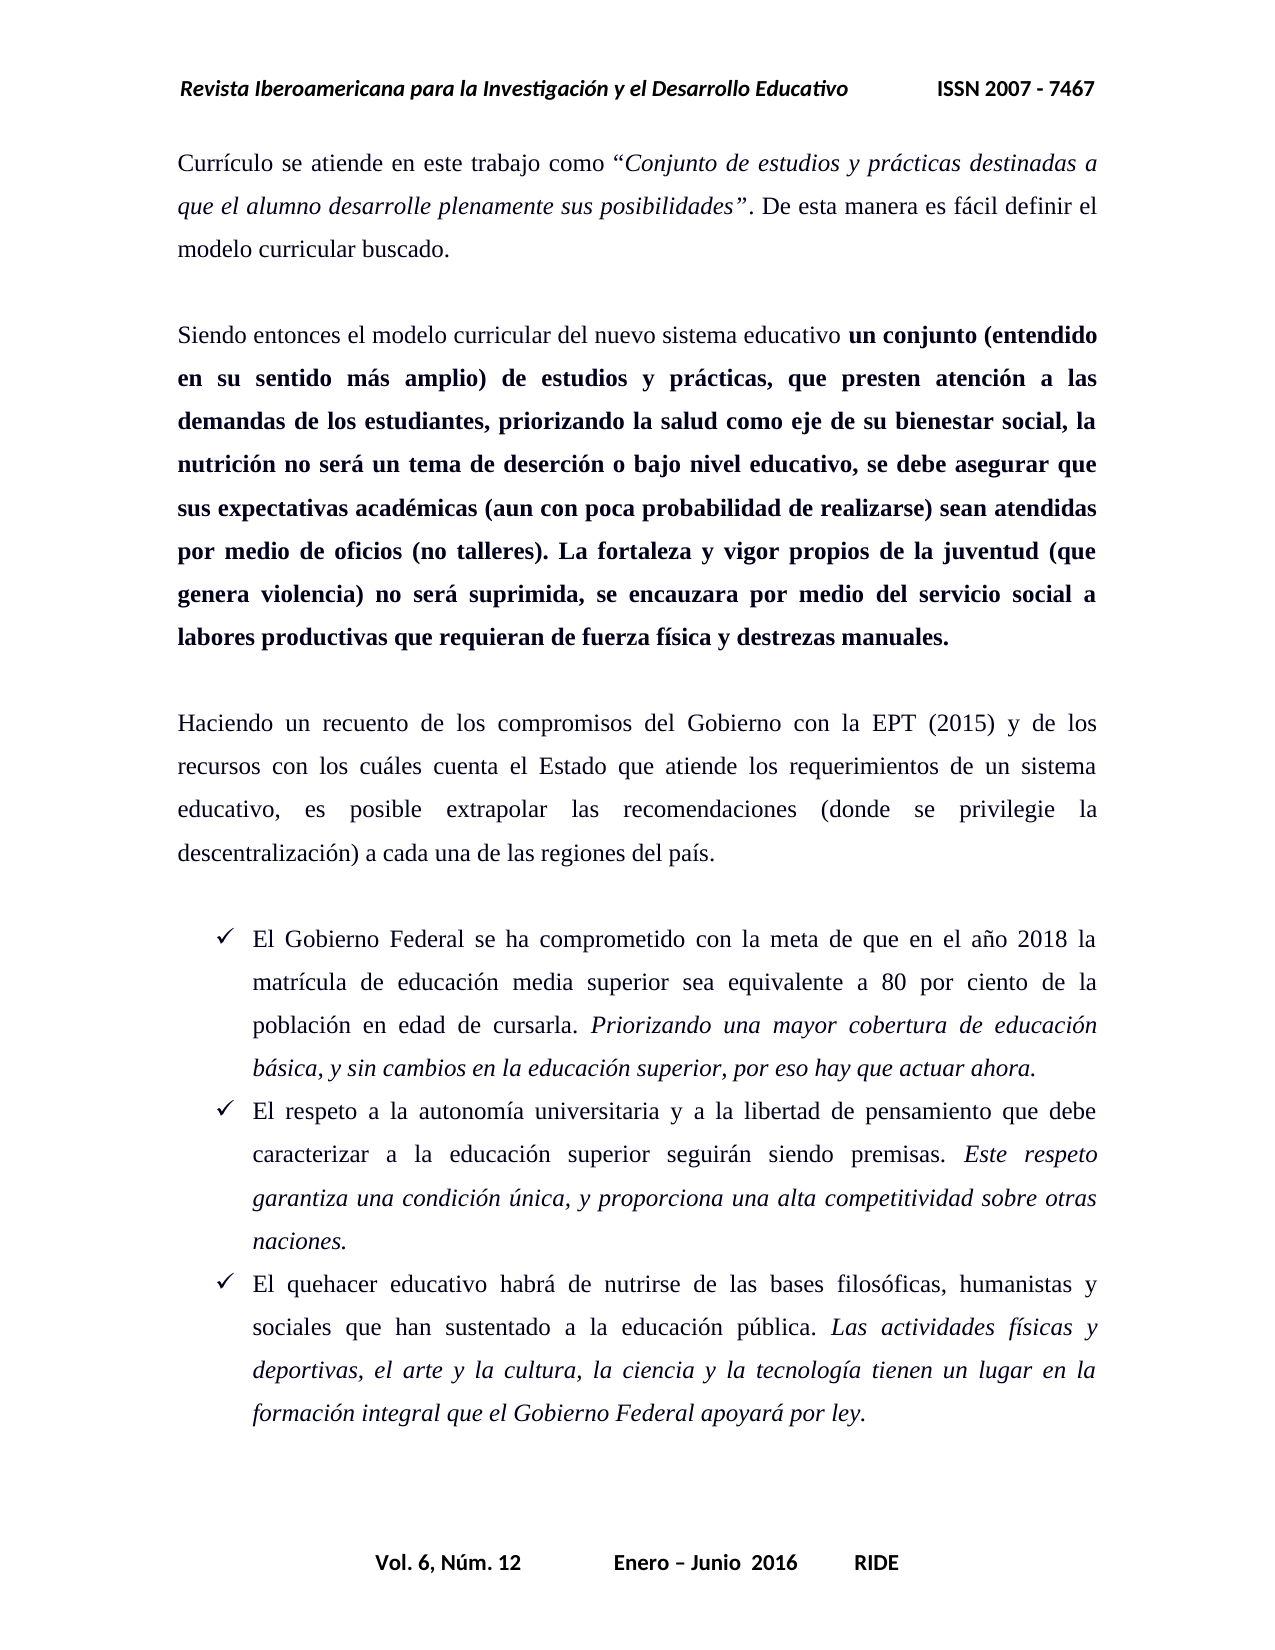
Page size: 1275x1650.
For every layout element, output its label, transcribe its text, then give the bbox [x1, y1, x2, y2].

list El Gobierno Federal se ha comprometido con la meta de que en el año 2018 la matrícula de educación media superior sea equivalente a 80 por ciento de la población en edad de cursarla. Priorizando una mayor cobertura de educación básica, y sin cambios en la educación superior, por eso hay que actuar ahora. [215, 924, 1098, 1082]
list El quehacer educativo habrá de nutrirse de las bases filosóficas, humanistas y sociales que han sustentado a la educación pública. Las actividades físicas y deportivas, el arte y la cultura, la ciencia y la tecnología tienen un lugar en la formación integral que el Gobierno Federal apoyará por ley. [215, 1269, 1098, 1427]
text Siendo entonces el modelo curricular del nuevo sistema educativo un conjunto (entendido en su sentido más amplio) de estudios y prácticas, que presten atención a las demandas de los estudiantes, priorizando la salud como eje de su bienestar social, la nutrición no será un tema de deserción o bajo nivel educativo, se debe asegurar que sus expectativas académicas (aun con poca probabilidad de realizarse) sean atendidas por medio de oficios (no talleres). La fortaleza y vigor propios de la juventud (que genera violencia) no será suprimida, se encauzara por medio del servicio social a labores productivas que requieran de fuerza física y destrezas manuales. [177, 320, 1098, 651]
text Currículo se atiende en este trabajo como “Conjunto de estudios y prácticas destinadas a que el alumno desarrolle plenamente sus posibilidades”. De esta manera es fácil definir el modelo curricular buscado. [177, 148, 1098, 263]
list El respeto a la autonomía universitaria y a la libertad de pensamiento que debe caracterizar a la educación superior seguirán siendo premisas. Este respeto garantiza una condición única, y proporciona una alta competitividad sobre otras naciones. [215, 1096, 1098, 1254]
text Haciendo un recuento de los compromisos del Gobierno con la EPT (2015) y de los recursos con los cuáles cuenta el Estado que atiende los requerimientos de un sistema educativo, es posible extrapolar las recomendaciones (donde se privilegie la descentralización) a cada una de las regiones del país. [177, 708, 1098, 866]
